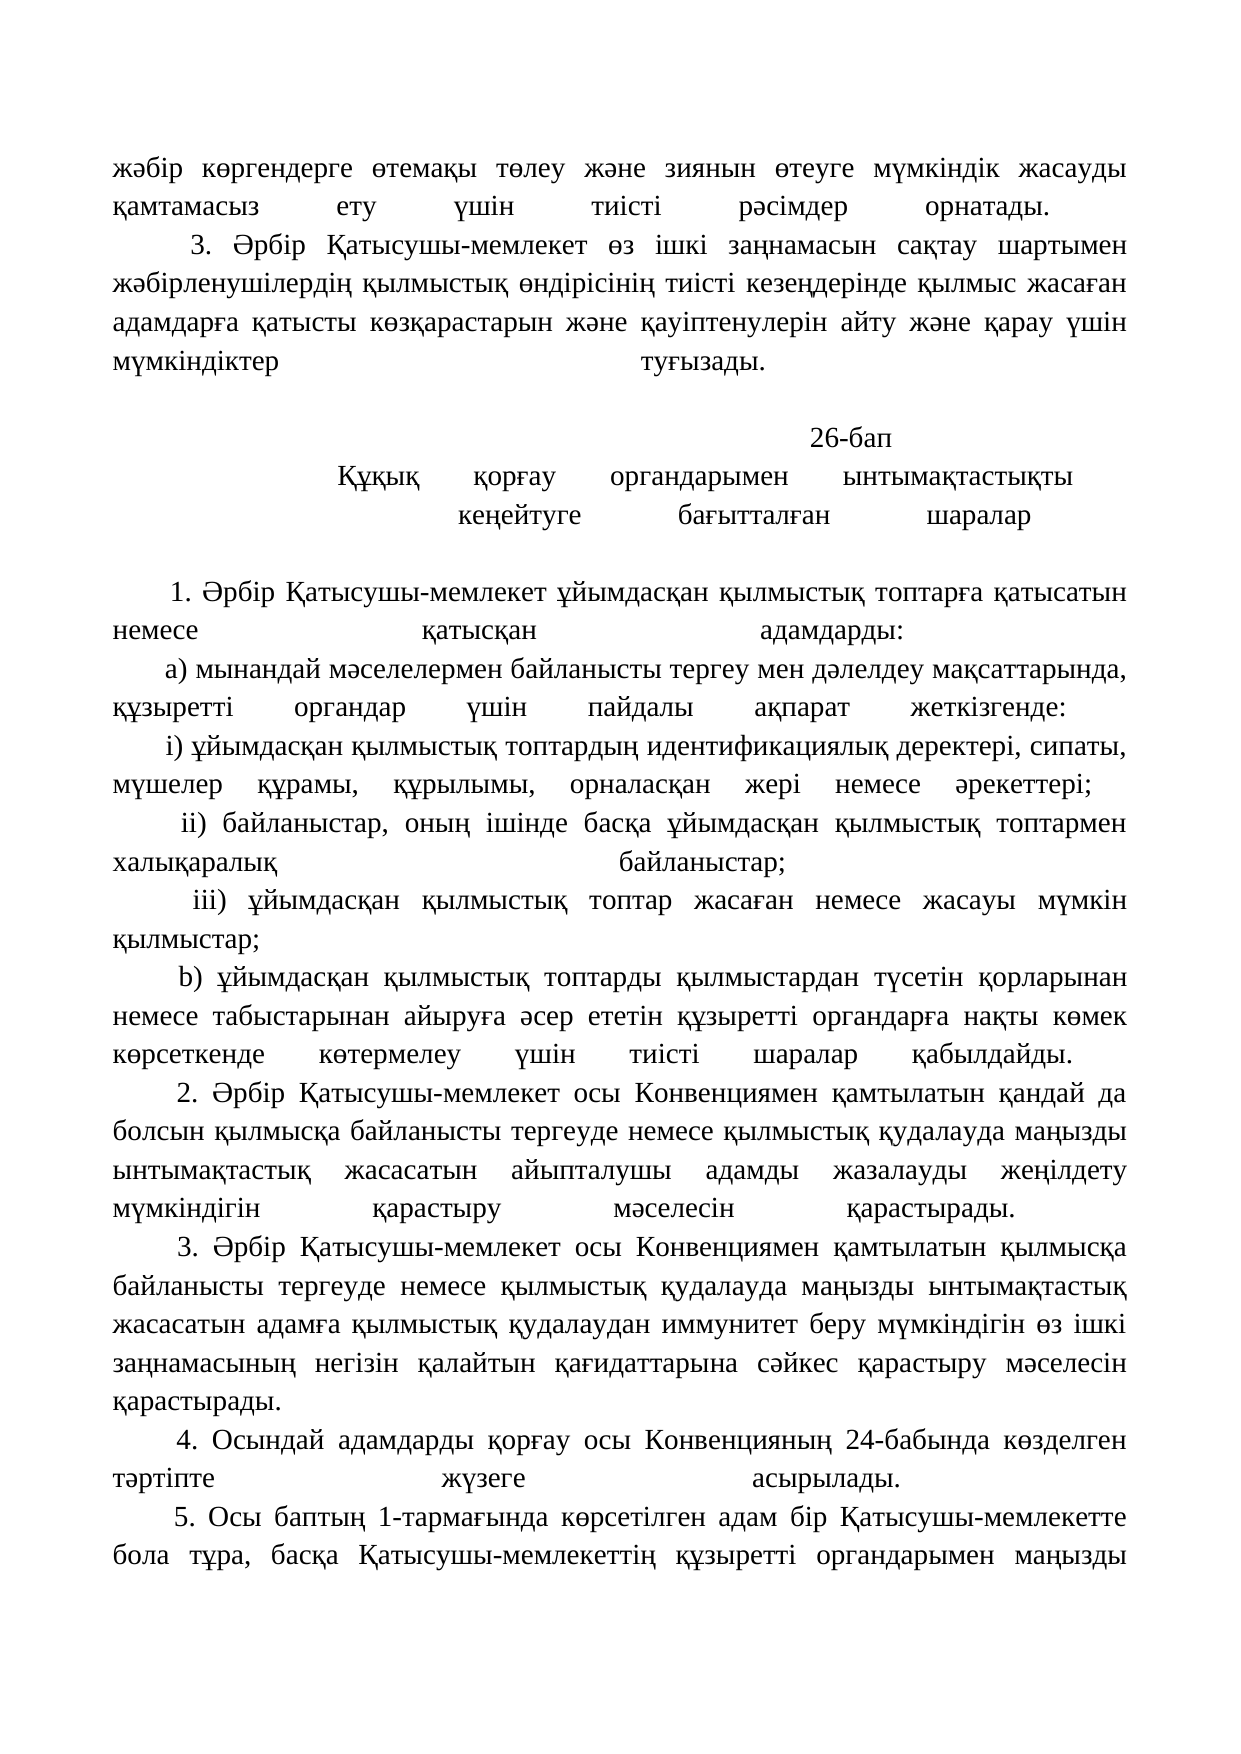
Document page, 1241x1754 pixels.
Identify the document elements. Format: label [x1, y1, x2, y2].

text [112, 150, 1128, 1571]
